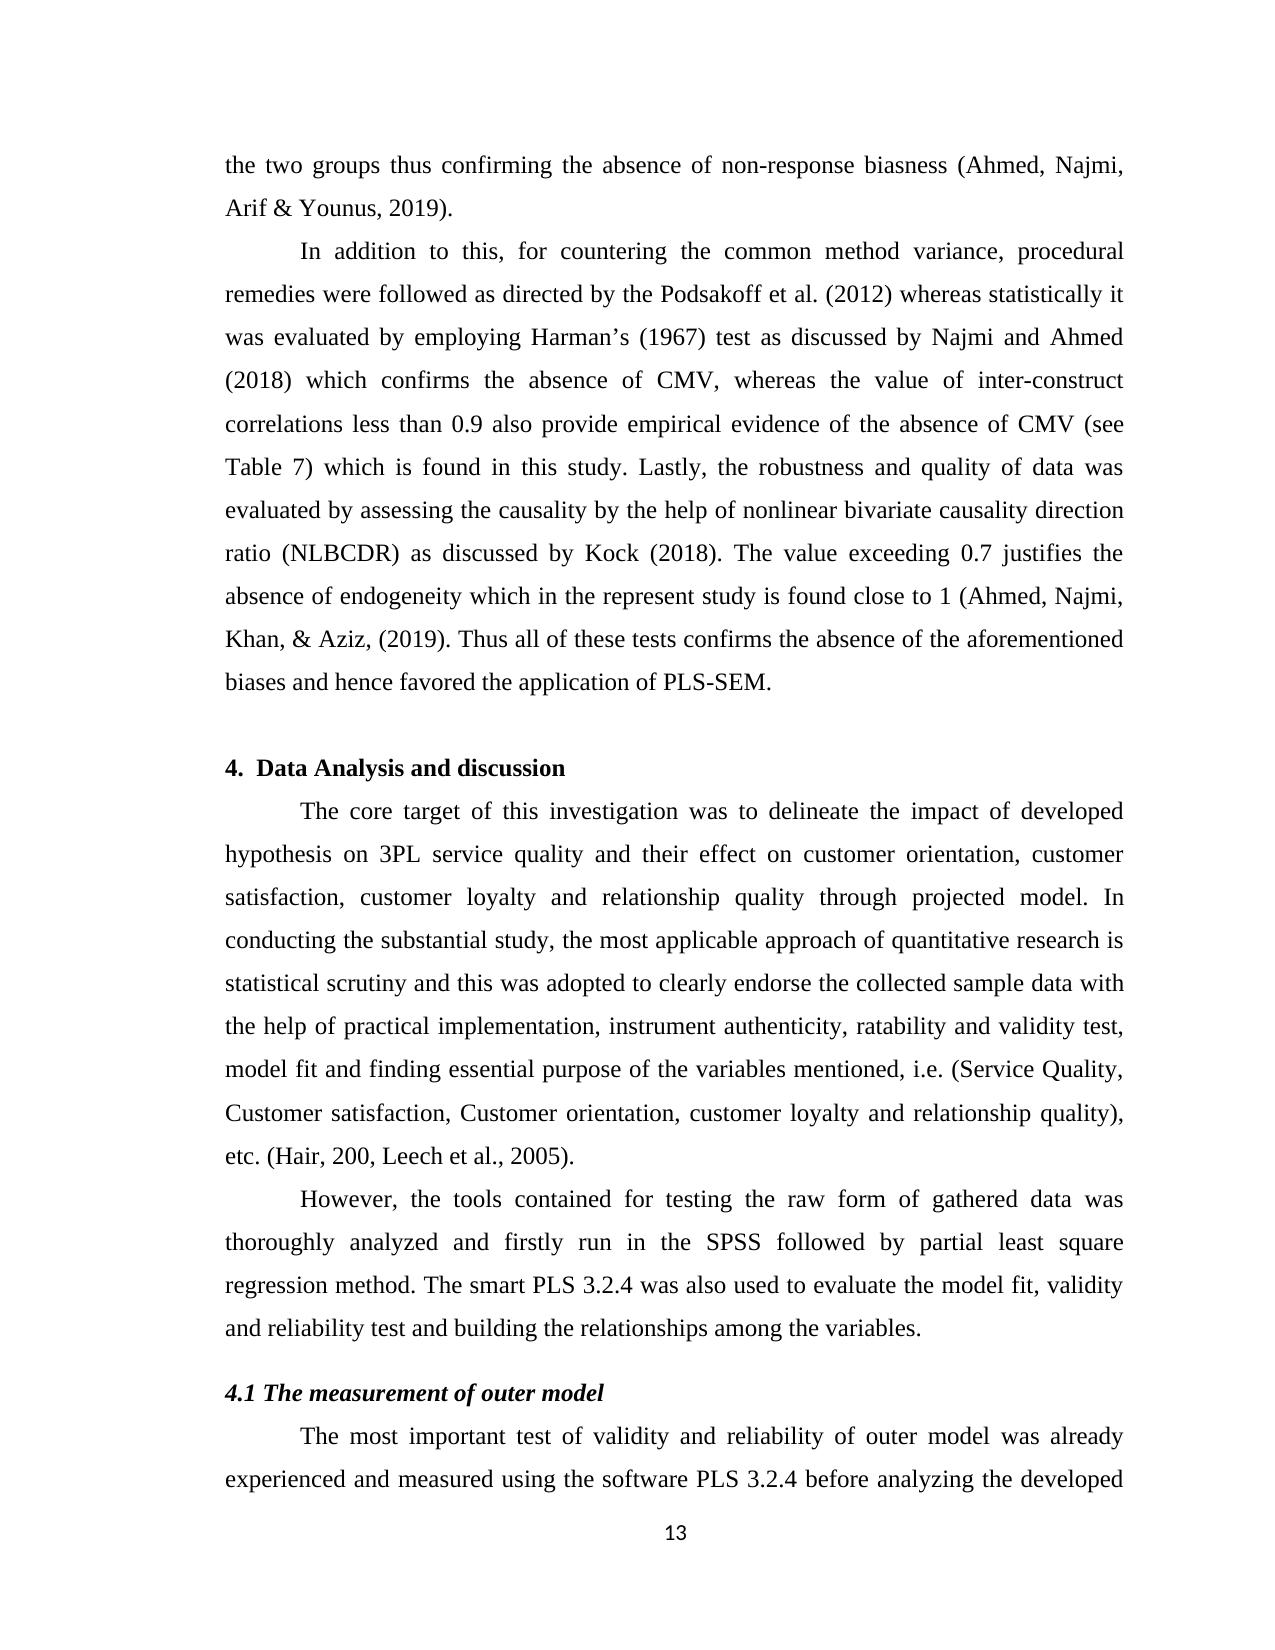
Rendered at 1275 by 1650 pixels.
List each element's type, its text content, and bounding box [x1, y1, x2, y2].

text 4.1 The measurement of outer model [225, 1378, 1125, 1407]
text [225, 150, 1125, 222]
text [225, 1421, 1125, 1493]
text In addition to this, for countering the common method variance, procedural remedies were followed as directed by the Podsakoff et al. (2012) whereas statistically it was evaluated by employing Harman’s (1967) test as discussed by Najmi and Ahmed (2018) which confirms the absence of CMV, whereas the value of inter-construct correlations less than 0.9 also provide empirical evidence of the absence of CMV (see Table 7) which is found in this study. Lastly, the robustness and quality of data was evaluated by assessing the causality by the help of nonlinear bivariate causality direction ratio (NLBCDR) as discussed by Kock (2018). The value exceeding 0.7 justifies the absence of endogeneity which in the represent study is found close to 1 (Ahmed, Najmi, Khan, & Aziz, (2019). Thus all of these tests confirms the absence of the aforementioned biases and hence favored the application of PLS-SEM. [225, 236, 1125, 696]
text However, the tools contained for testing the raw form of gathered data was thoroughly analyzed and firstly run in the SPSS followed by partial least square regression method. The smart PLS 3.2.4 was also used to evaluate the model fit, validity and reliability test and building the relationships among the variables. [225, 1184, 1125, 1342]
text The core target of this investigation was to delineate the impact of developed hypothesis on 3PL service quality and their effect on customer orientation, customer satisfaction, customer loyalty and relationship quality through projected model. In conducting the substantial study, the most applicable approach of quantitative research is statistical scrutiny and this was adopted to clearly endorse the collected sample data with the help of practical implementation, instrument authenticity, ratability and validity test, model fit and finding essential purpose of the variables mentioned, i.e. (Service Quality, Customer satisfaction, Customer orientation, customer loyalty and relationship quality), etc. (Hair, 200, Leech et al., 2005). [225, 796, 1125, 1169]
text 4. Data Analysis and discussion [225, 753, 1125, 781]
